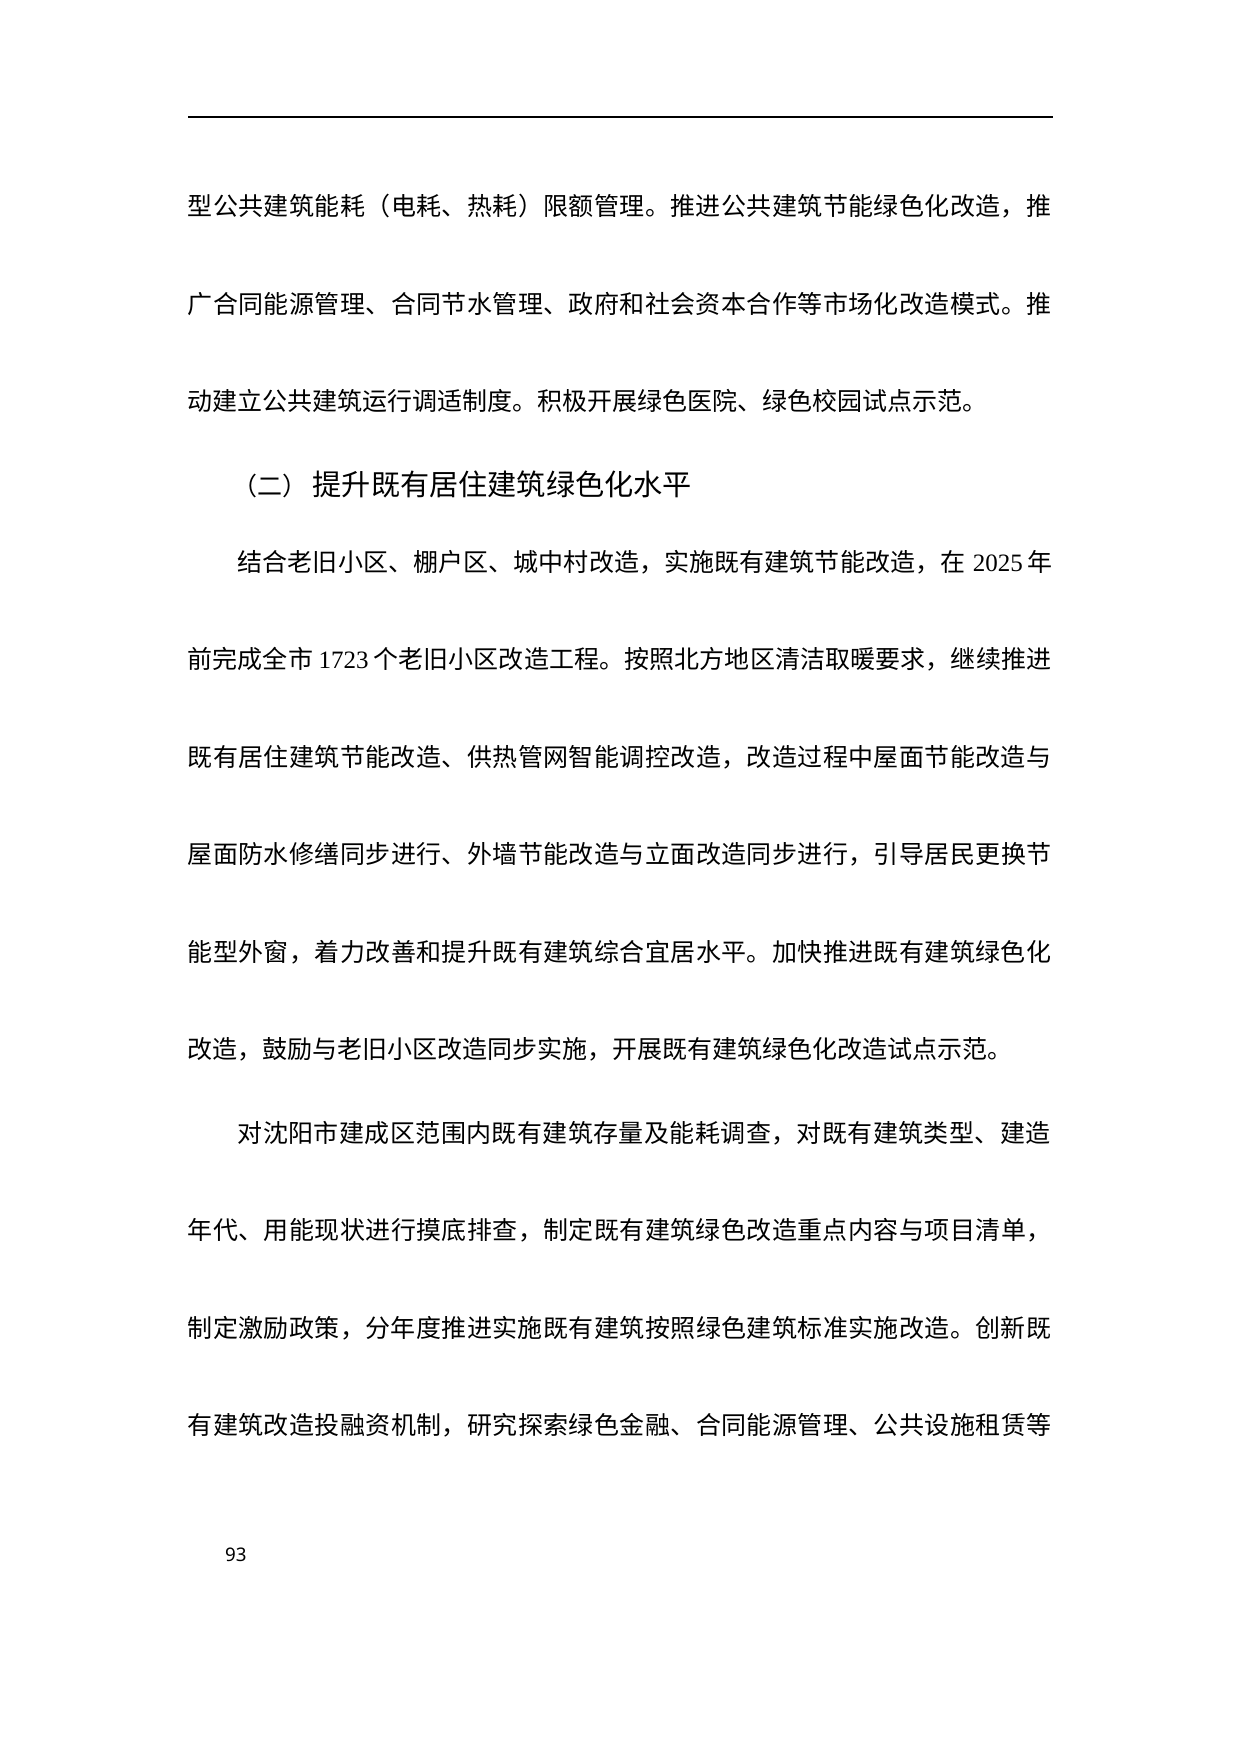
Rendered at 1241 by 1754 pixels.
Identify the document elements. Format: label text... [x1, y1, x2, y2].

subtitle 提升既有居住建筑绿色化水平 [232, 451, 1053, 516]
text 结合老旧小区、棚户区、城中村改造，实施既有建筑节能改造，在2025年前完成全市1723个老旧小区改造工程。按照北方地区清洁取暖要求，继续推进既有居住建筑节能改造、供热管网智能调控改造，改造过程中屋面节能改造与屋面防水修缮同步进行、外墙节能改造与立面改造同步进行，引导居民更换节能型外窗，着力改善和提升既有建筑综合宜居水平。加快推进既有建筑绿色化改造，鼓励与老旧小区改造同步实施，开展既有建筑绿色化改造试点示范。 [187, 528, 1053, 1081]
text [187, 1099, 1053, 1456]
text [187, 172, 1053, 432]
